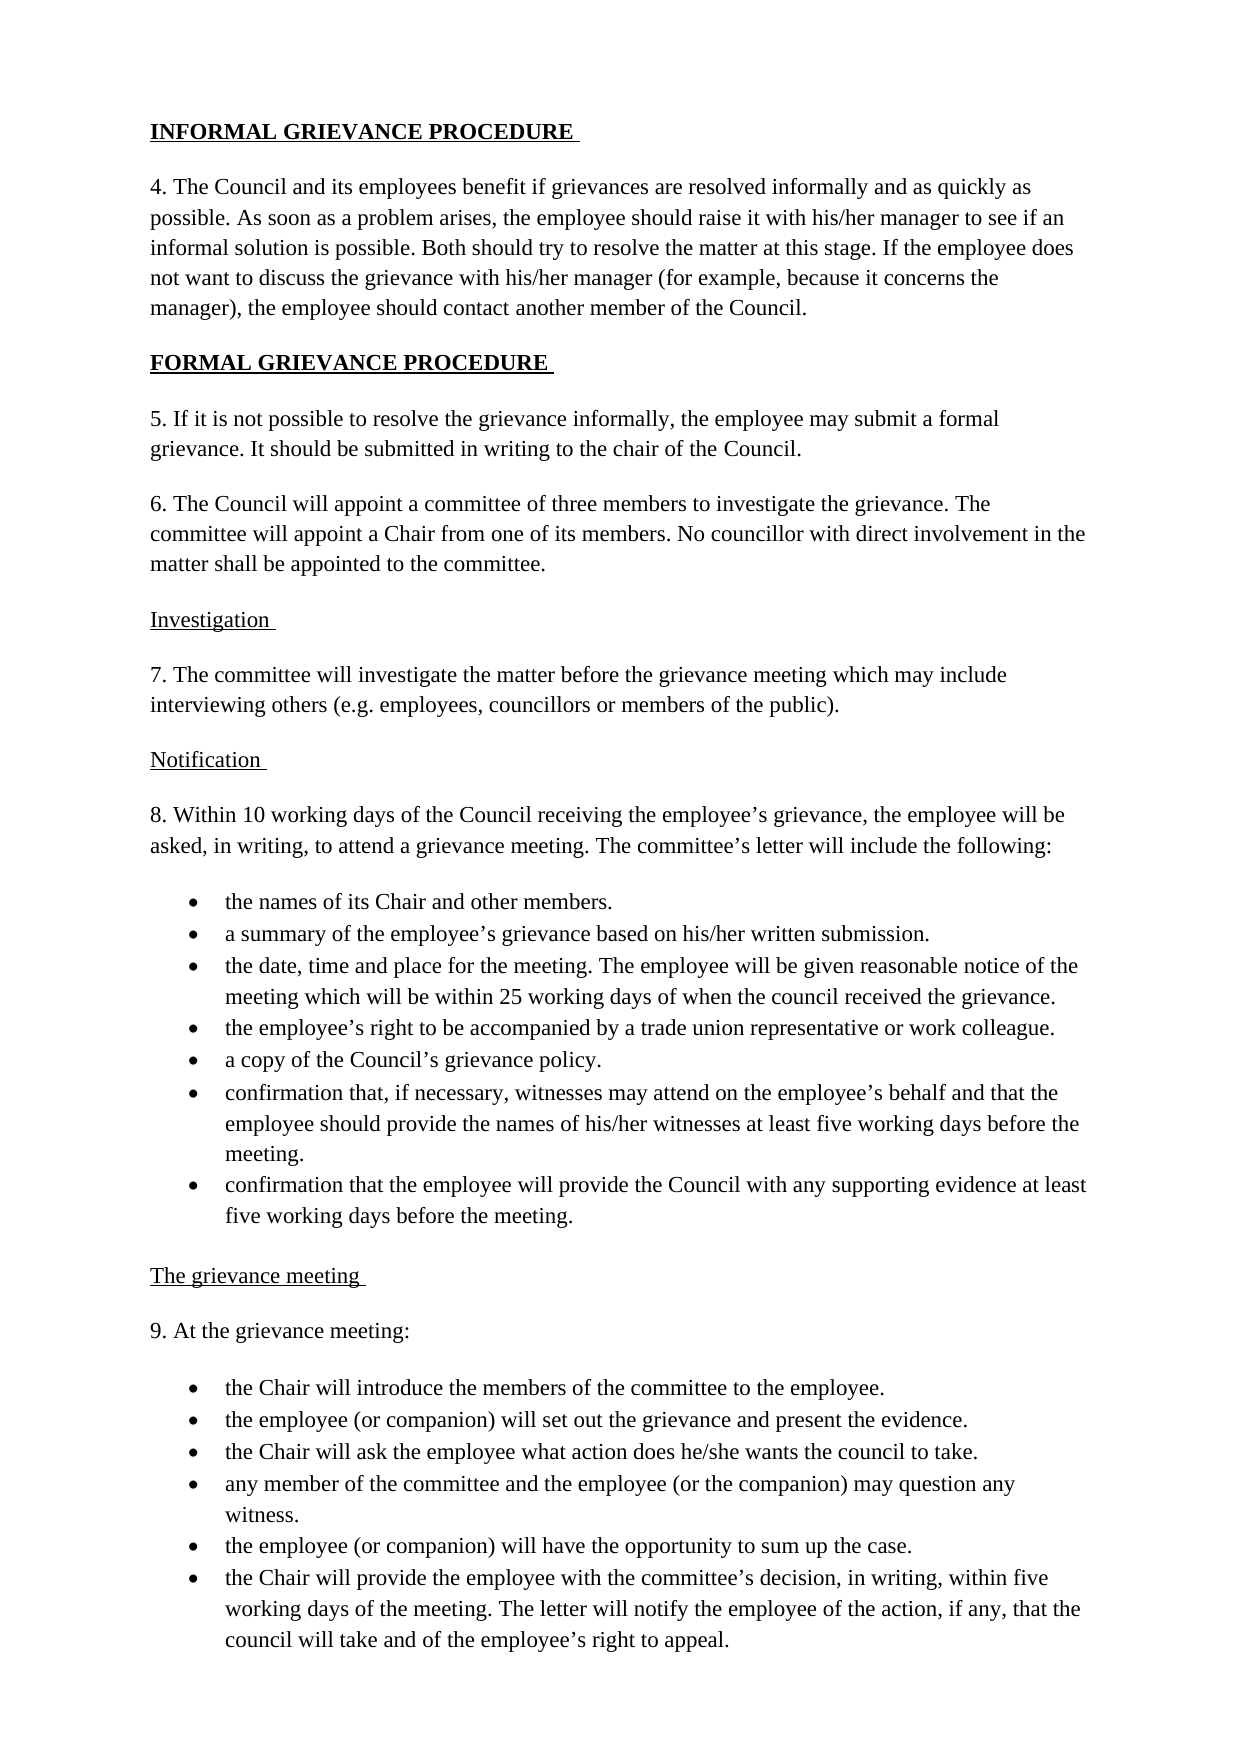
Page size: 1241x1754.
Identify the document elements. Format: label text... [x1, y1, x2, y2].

text Investigation [150, 606, 1090, 632]
text 6. The Council will appoint a committee of three members to investigate the grievance. The committee will appoint a Chair from one of its members. No councillor with direct involvement in the matter shall be appointed to the committee. [150, 490, 1090, 577]
list the employee (or companion) will set out the grievance and present the evidence. [187, 1405, 1090, 1433]
text 7. The committee will investigate the matter before the grievance meeting which may include interviewing others (e.g. employees, councillors or members of the public). [150, 661, 1090, 717]
text INFORMAL GRIEVANCE PROCEDURE [150, 118, 1090, 144]
text Notification [150, 746, 1090, 773]
list any member of the committee and the employee (or the companion) may question any witness. [187, 1469, 1090, 1527]
list the names of its Chair and other members. [187, 887, 1090, 915]
list the employee’s right to be accompanied by a trade union representative or work colleague. [187, 1013, 1090, 1041]
list a copy of the Council’s grievance policy. [187, 1046, 1090, 1073]
text The grievance meeting [150, 1262, 1090, 1289]
text 5. If it is not possible to resolve the grievance informally, the employee may submit a formal grievance. It should be submitted in writing to the chair of the Council. [150, 404, 1090, 461]
text 8. Within 10 working days of the Council receiving the employee’s grievance, the employee will be asked, in writing, to attend a grievance meeting. The committee’s letter will include the following: [150, 801, 1090, 858]
list the Chair will ask the employee what action does he/she wants the council to take. [187, 1437, 1090, 1465]
list the Chair will introduce the members of the committee to the employee. [187, 1373, 1090, 1401]
list confirmation that, if necessary, witnesses may attend on the employee’s behalf and that the employee should provide the names of his/her witnesses at least five working days before the meeting. [187, 1078, 1090, 1166]
list confirmation that the employee will provide the Council with any supporting evidence at least five working days before the meeting. [187, 1170, 1090, 1228]
list the Chair will provide the employee with the committee’s decision, in writing, within five working days of the meeting. The letter will notify the employee of the action, if any, that the council will take and of the employee’s right to appeal. [187, 1563, 1090, 1652]
list the employee (or companion) will have the opportunity to sum up the case. [187, 1531, 1090, 1559]
text 4. The Council and its employees benefit if grievances are resolved informally and as quickly as possible. As soon as a problem arises, the employee should raise it with his/her manager to see if an informal solution is possible. Both should try to resolve the matter at this stage. If the employee does not want to discuss the grievance with his/her manager (for example, because it concerns the manager), the employee should contact another member of the Council. [150, 173, 1090, 321]
list a summary of the employee’s grievance based on his/her written submission. [187, 919, 1090, 947]
list the date, time and place for the meeting. The employee will be given reasonable notice of the meeting which will be within 25 working days of when the council received the grievance. [187, 951, 1090, 1009]
text 9. At the grievance meeting: [150, 1317, 1090, 1344]
text FORMAL GRIEVANCE PROCEDURE [150, 349, 1090, 376]
